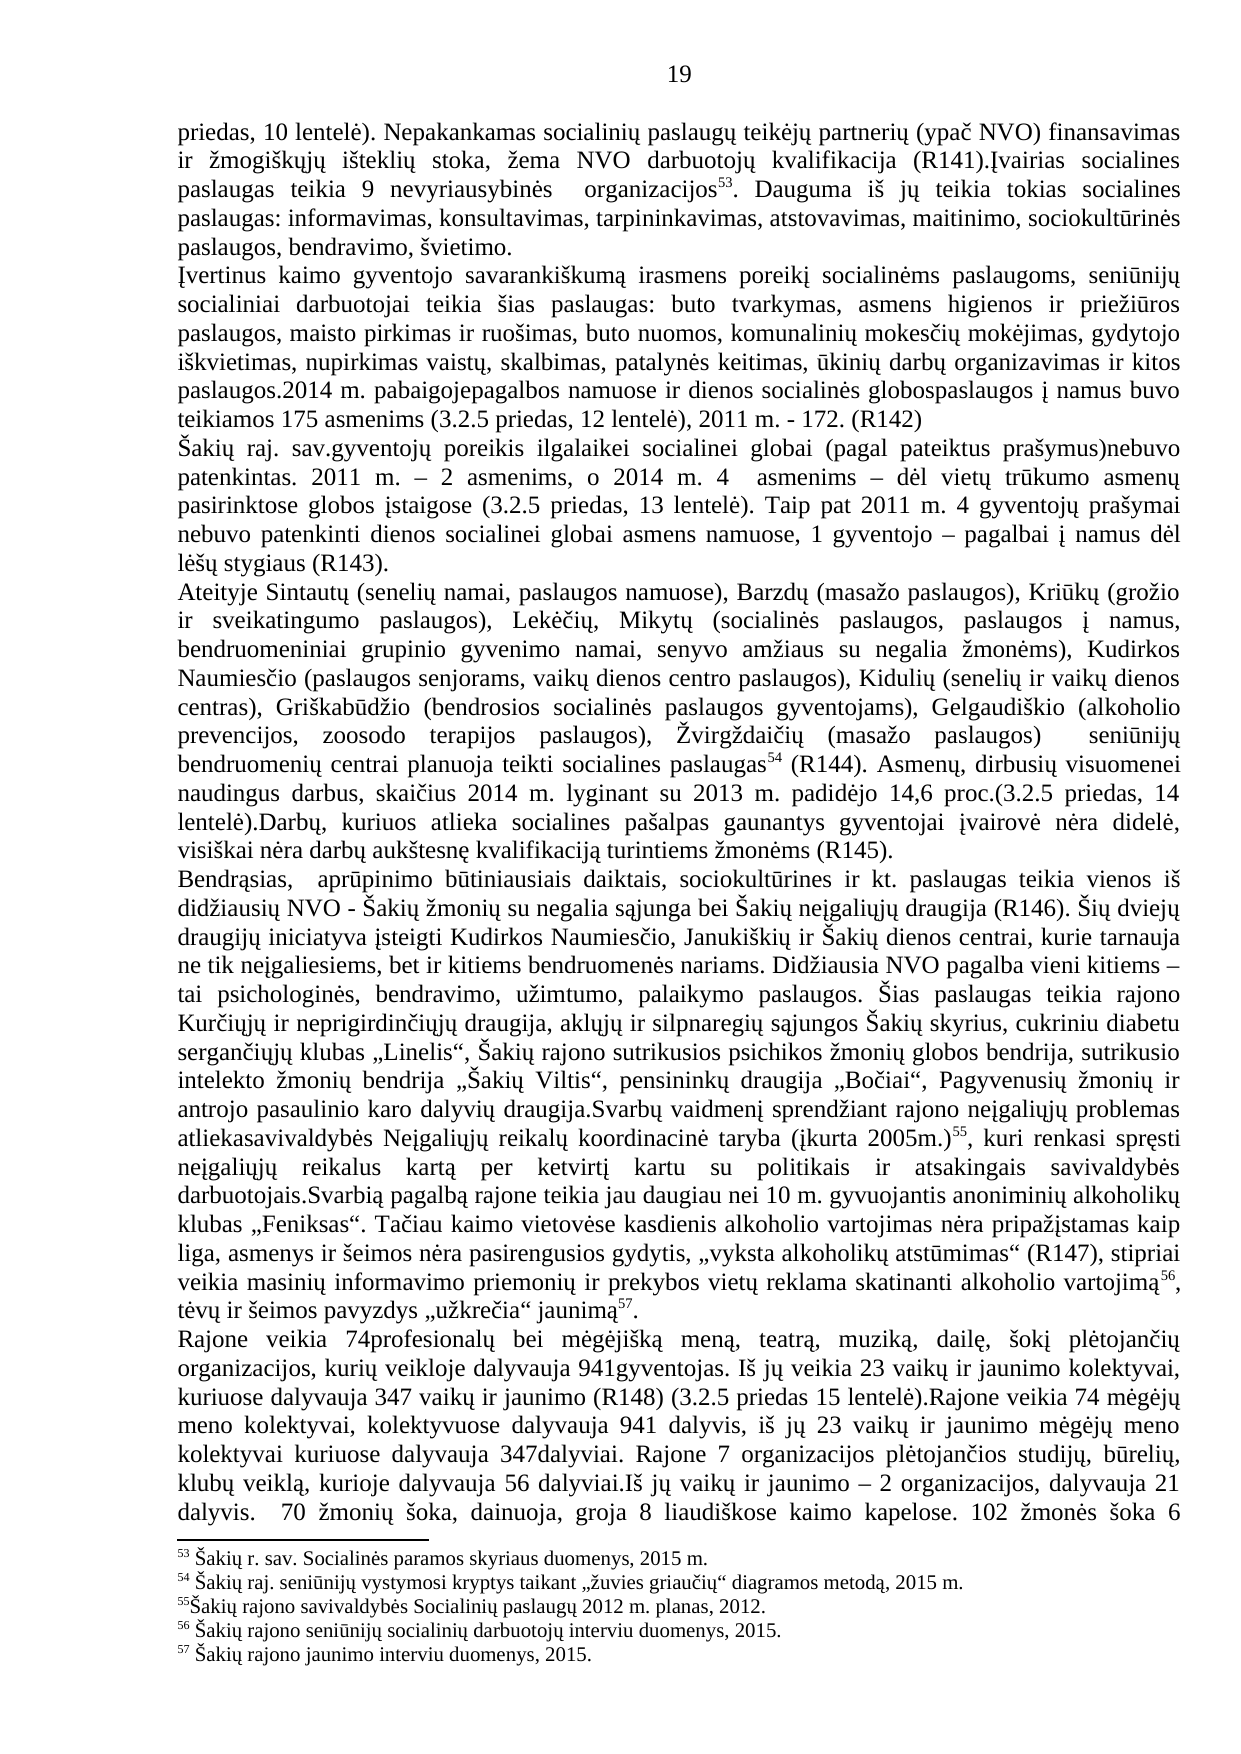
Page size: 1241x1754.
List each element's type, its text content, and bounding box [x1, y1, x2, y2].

text Bendrąsias, aprūpinimo būtiniausiais daiktais, sociokultūrines ir kt. paslaugas teikia vienos iš didžiausių NVO - Šakių žmonių su negalia sąjunga bei Šakių neįgaliųjų draugija (R146). Šių dviejų draugijų iniciatyva įsteigti Kudirkos Naumiesčio, Janukiškių ir Šakių dienos centrai, kurie tarnauja ne tik neįgaliesiems, bet ir kitiems bendruomenės nariams. Didžiausia NVO pagalba vieni kitiems – tai psichologinės, bendravimo, užimtumo, palaikymo paslaugos. Šias paslaugas teikia rajono Kurčiųjų ir neprigirdinčiųjų draugija, aklųjų ir silpnaregių sąjungos Šakių skyrius, cukriniu diabetu sergančiųjų klubas „Linelis“, Šakių rajono sutrikusios psichikos žmonių globos bendrija, sutrikusio intelekto žmonių bendrija „Šakių Viltis“, pensininkų draugija „Bočiai“, Pagyvenusių žmonių ir antrojo pasaulinio karo dalyvių draugija.Svarbų vaidmenį sprendžiant rajono neįgaliųjų problemas atliekasavivaldybės Neįgaliųjų reikalų koordinacinė taryba (įkurta 2005m.), kuri renkasi spręsti neįgaliųjų reikalus kartą per ketvirtį kartu su politikais ir atsakingais savivaldybės darbuotojais.Svarbią pagalbą rajone teikia jau daugiau nei 10 m. gyvuojantis anoniminių alkoholikų klubas „Feniksas“. Tačiau kaimo vietovėse kasdienis alkoholio vartojimas nėra pripažįstamas kaip liga, asmenys ir šeimos nėra pasirengusios gydytis, „vyksta alkoholikų atstūmimas“ (R147), stipriai veikia masinių informavimo priemonių ir prekybos vietų reklama skatinanti alkoholio vartojimą, tėvų ir šeimos pavyzdys „užkrečia“ jaunimą. [177, 864, 1181, 1324]
text Įvertinus kaimo gyventojo savarankiškumą irasmens poreikį socialinėms paslaugoms, seniūnijų socialiniai darbuotojai teikia šias paslaugas: buto tvarkymas, asmens higienos ir priežiūros paslaugos, maisto pirkimas ir ruošimas, buto nuomos, komunalinių mokesčių mokėjimas, gydytojo iškvietimas, nupirkimas vaistų, skalbimas, patalynės keitimas, ūkinių darbų organizavimas ir kitos paslaugos.2014 m. pabaigojepagalbos namuose ir dienos socialinės globospaslaugos į namus buvo teikiamos 175 asmenims (3.2.5 priedas, 12 lentelė), 2011 m. - 172. (R142) [177, 260, 1181, 433]
text Ateityje Sintautų (senelių namai, paslaugos namuose), Barzdų (masažo paslaugos), Kriūkų (grožio ir sveikatingumo paslaugos), Lekėčių, Mikytų (socialinės paslaugos, paslaugos į namus, bendruomeniniai grupinio gyvenimo namai, senyvo amžiaus su negalia žmonėms), Kudirkos Naumiesčio (paslaugos senjorams, vaikų dienos centro paslaugos), Kidulių (senelių ir vaikų dienos centras), Griškabūdžio (bendrosios socialinės paslaugos gyventojams), Gelgaudiškio (alkoholio prevencijos, zoosodo terapijos paslaugos), Žvirgždaičių (masažo paslaugos) seniūnijų bendruomenių centrai planuoja teikti socialines paslaugas (R144). Asmenų, dirbusių visuomenei naudingus darbus, skaičius 2014 m. lyginant su 2013 m. padidėjo 14,6 proc.(3.2.5 priedas, 14 lentelė).Darbų, kuriuos atlieka socialines pašalpas gaunantys gyventojai įvairovė nėra didelė, visiškai nėra darbų aukštesnę kvalifikaciją turintiems žmonėms (R145). [177, 577, 1181, 864]
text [177, 1324, 1181, 1525]
text Šakių raj. sav.gyventojų poreikis ilgalaikei socialinei globai (pagal pateiktus prašymus)nebuvo patenkintas. 2011 m. – 2 asmenims, o 2014 m. 4 asmenims – dėl vietų trūkumo asmenų pasirinktose globos įstaigose (3.2.5 priedas, 13 lentelė). Taip pat 2011 m. 4 gyventojų prašymai nebuvo patenkinti dienos socialinei globai asmens namuose, 1 gyventojo – pagalbai į namus dėl lėšų stygiaus (R143). [177, 433, 1181, 577]
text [177, 117, 1181, 260]
